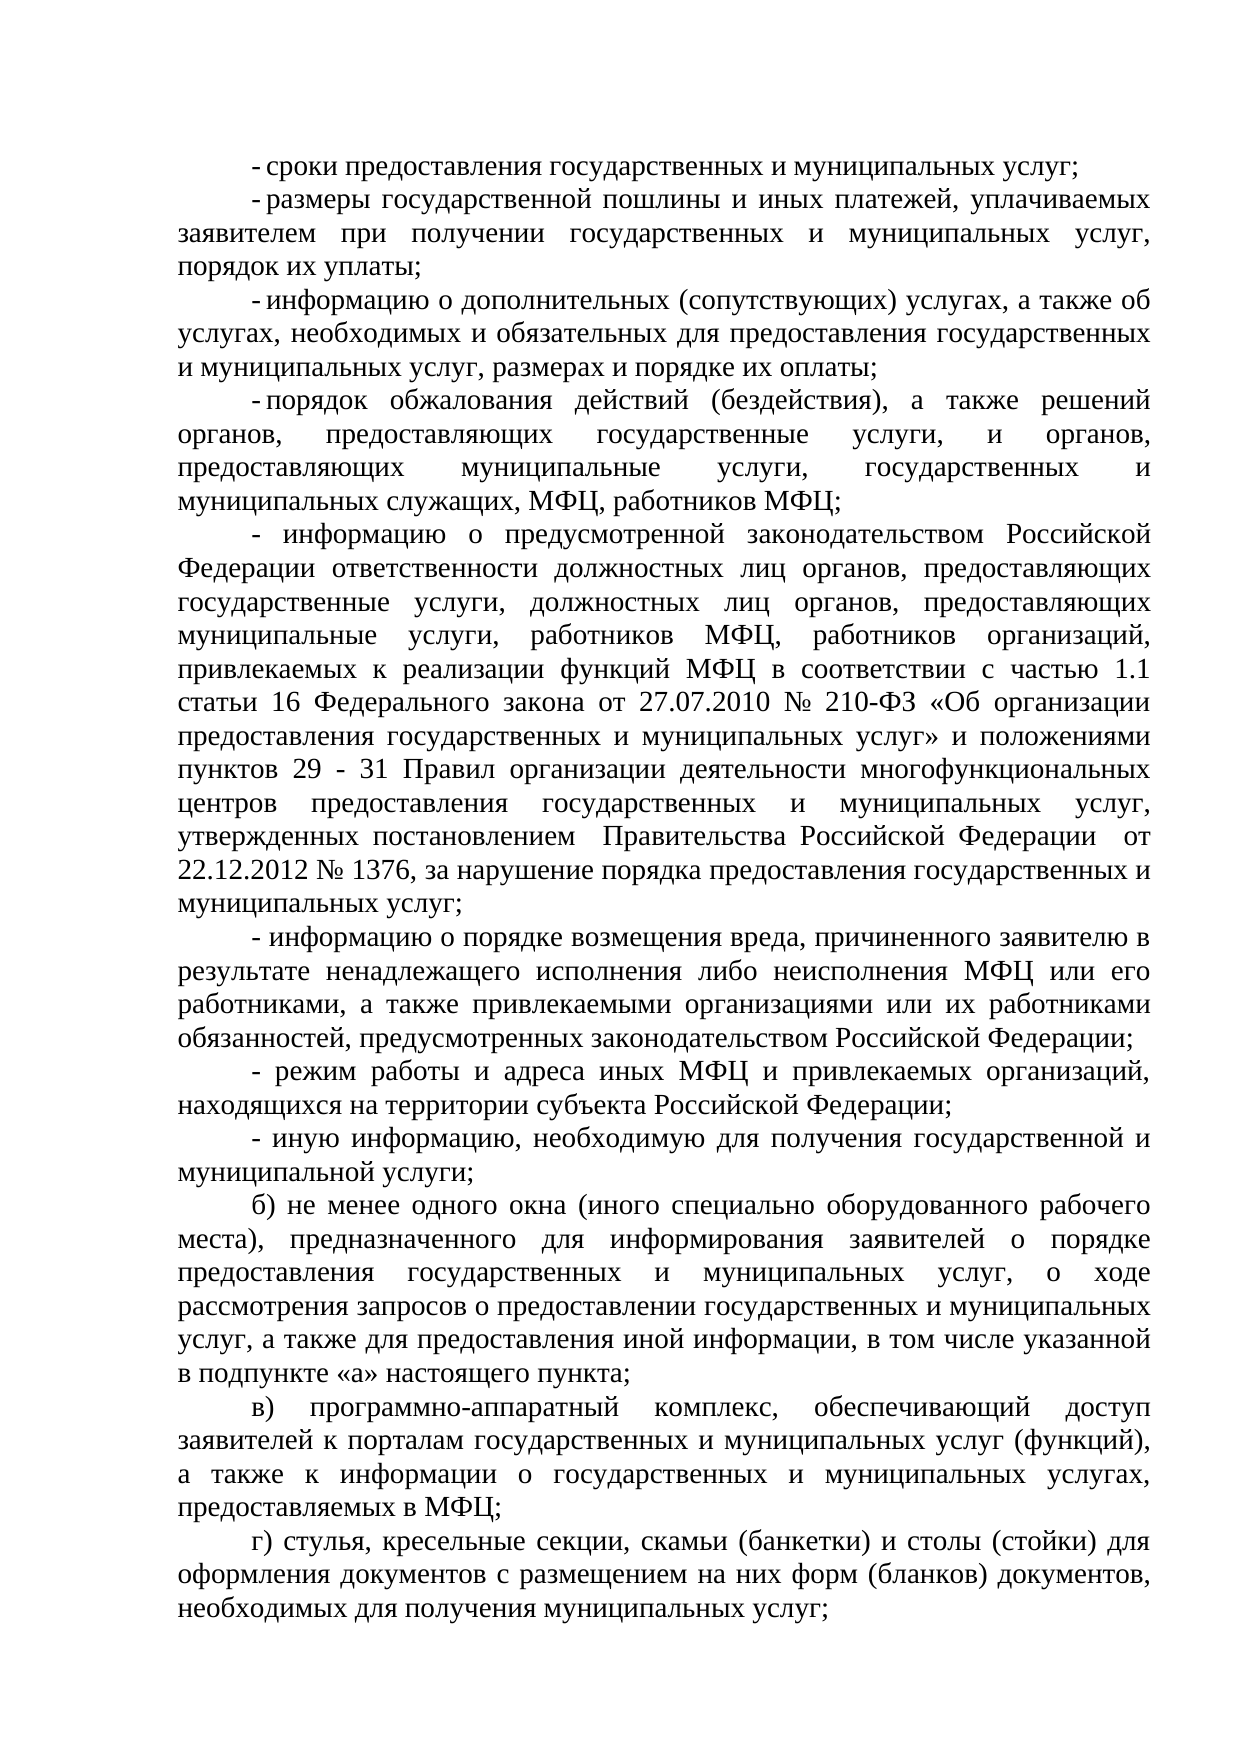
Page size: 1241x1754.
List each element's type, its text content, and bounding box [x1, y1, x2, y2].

text - информацию о порядке возмещения вреда, причиненного заявителю в результате ненадлежащего исполнения либо неисполнения МФЦ или его работниками, а также привлекаемыми организациями или их работниками обязанностей, предусмотренных законодательством Российской Федерации; [177, 919, 1152, 1053]
list информацию о дополнительных (сопутствующих) услугах, а также об услугах, необходимых и обязательных для предоставления государственных и муниципальных услуг, размерах и порядке их оплаты; [177, 282, 1152, 382]
list сроки предоставления государственных и муниципальных услуг; [177, 148, 1152, 181]
list порядок обжалования действий (бездействия), а также решений органов, предоставляющих государственные услуги, и органов, предоставляющих муниципальные услуги, государственных и муниципальных служащих, МФЦ, работников МФЦ; [177, 382, 1152, 517]
list размеры государственной пошлины и иных платежей, уплачиваемых заявителем при получении государственных и муниципальных услуг, порядок их уплаты; [177, 181, 1152, 282]
text - иную информацию, необходимую для получения государственной и муниципальной услуги; [177, 1120, 1152, 1187]
text г) стулья, кресельные секции, скамьи (банкетки) и столы (стойки) для оформления документов с размещением на них форм (бланков) документов, необходимых для получения муниципальных услуг; [177, 1523, 1152, 1623]
text в) программно-аппаратный комплекс, обеспечивающий доступ заявителей к порталам государственных и муниципальных услуг (функций), а также к информации о государственных и муниципальных услугах, предоставляемых в МФЦ; [177, 1389, 1152, 1523]
text - режим работы и адреса иных МФЦ и привлекаемых организаций, находящихся на территории субъекта Российской Федерации; [177, 1053, 1152, 1120]
text - информацию о предусмотренной законодательством Российской Федерации ответственности должностных лиц органов, предоставляющих государственные услуги, должностных лиц органов, предоставляющих муниципальные услуги, работников МФЦ, работников организаций, привлекаемых к реализации функций МФЦ в соответствии с частью 1.1 статьи 16 Федерального закона от 27.07.2010 № 210-ФЗ «Об организации предоставления государственных и муниципальных услуг» и положениями пунктов 29 - 31 Правил организации деятельности многофункциональных центров предоставления государственных и муниципальных услуг, утвержденных постановлением Правительства Российской Федерации от 22.12.2012 № 1376, за нарушение порядка предоставления государственных и муниципальных услуг; [177, 517, 1152, 919]
text б) не менее одного окна (иного специально оборудованного рабочего места), предназначенного для информирования заявителей о порядке предоставления государственных и муниципальных услуг, о ходе рассмотрения запросов о предоставлении государственных и муниципальных услуг, а также для предоставления иной информации, в том числе указанной в подпункте «а» настоящего пункта; [177, 1187, 1152, 1389]
